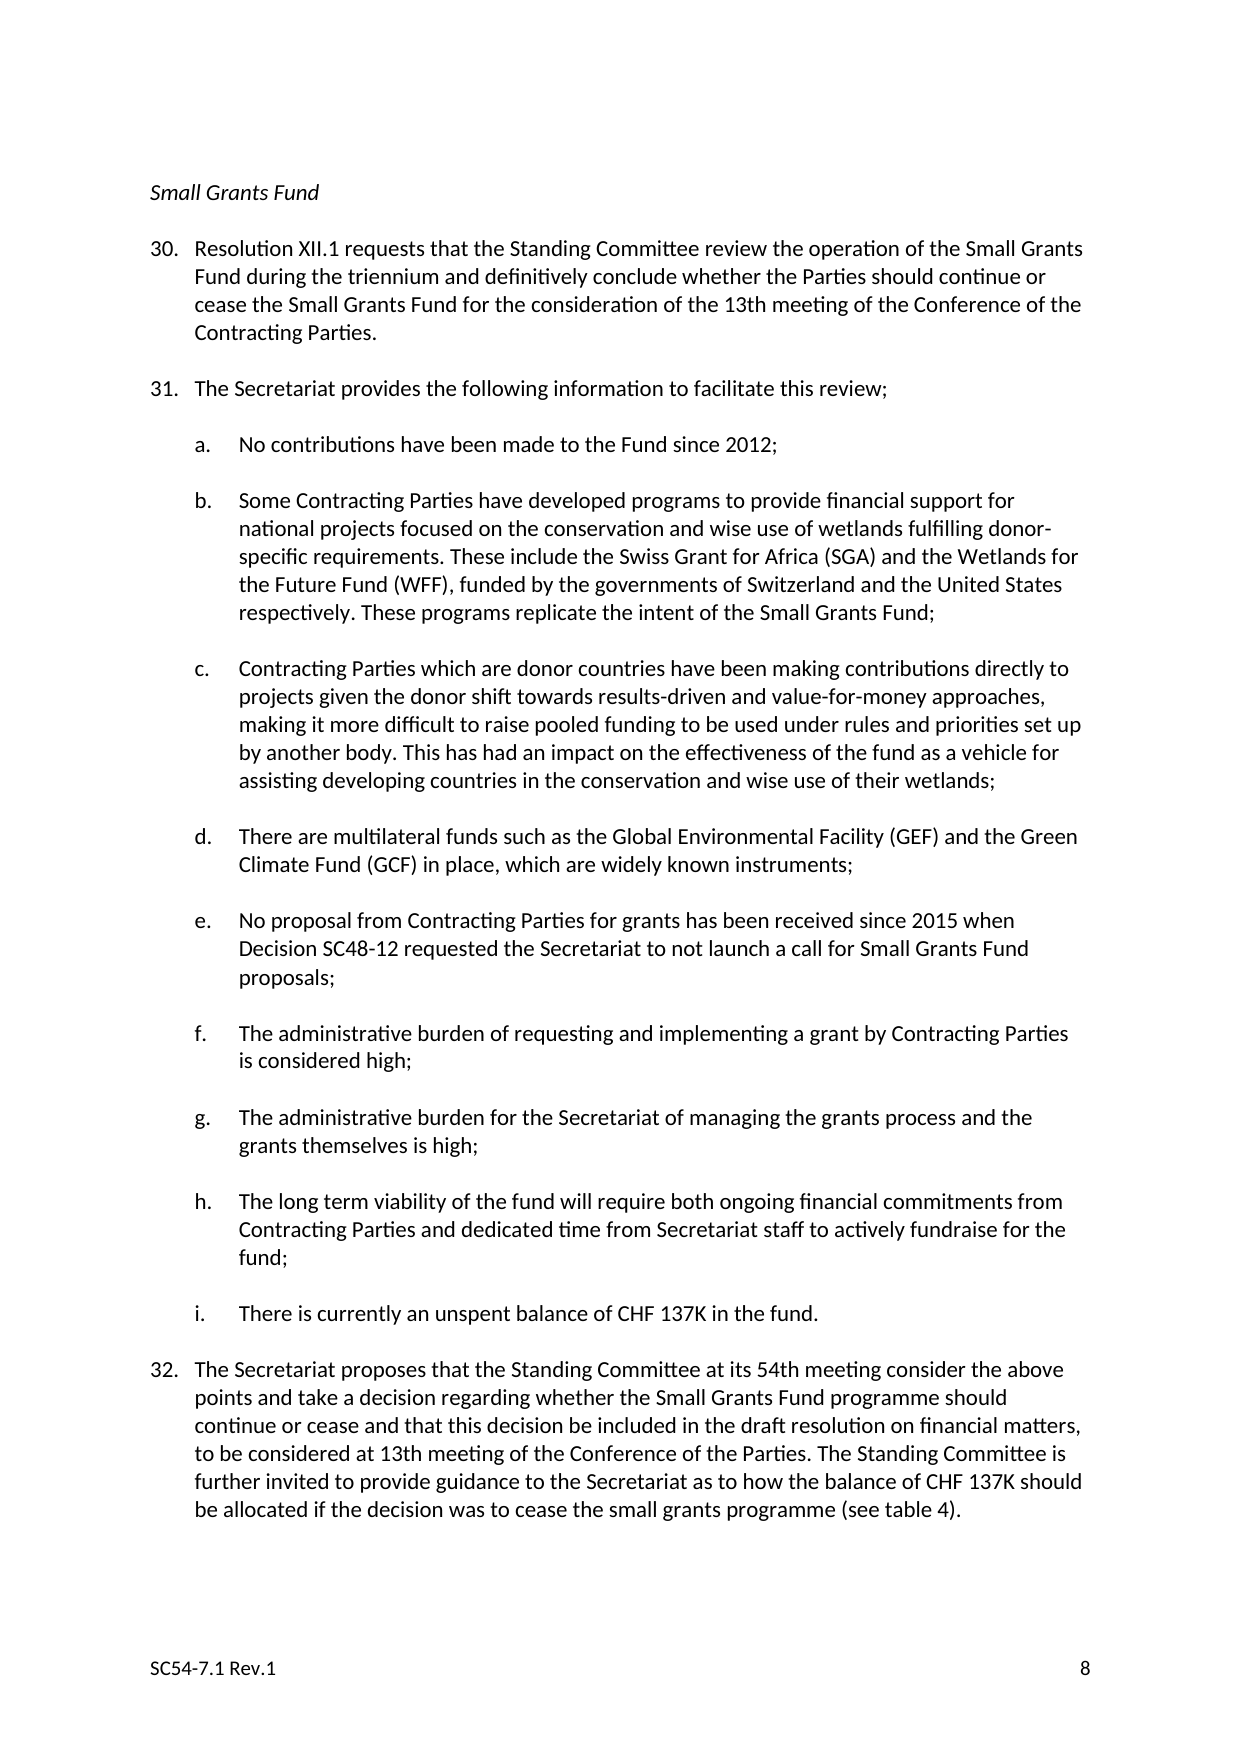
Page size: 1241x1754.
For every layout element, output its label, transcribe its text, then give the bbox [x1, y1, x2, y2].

text Small Grants Fund [150, 178, 1087, 206]
text d. There are multilateral funds such as the Global Environmental Facility (GEF) and the Green Climate Fund (GCF) in place, which are widely known instruments; [194, 822, 1087, 878]
text c. Contracting Parties which are donor countries have been making contributions directly to projects given the donor shift towards results-driven and value-for-money approaches, making it more difficult to raise pooled funding to be used under rules and priorities set up by another body. This has had an impact on the effectiveness of the fund as a vehicle for assisting developing countries in the conservation and wise use of their wetlands; [194, 654, 1087, 794]
text f. The administrative burden of requesting and implementing a grant by Contracting Parties is considered high; [194, 1019, 1087, 1075]
text g. The administrative burden for the Secretariat of managing the grants process and the grants themselves is high; [194, 1103, 1087, 1159]
text b. Some Contracting Parties have developed programs to provide financial support for national projects focused on the conservation and wise use of wetlands fulfilling donor-specific requirements. These include the Swiss Grant for Africa (SGA) and the Wetlands for the Future Fund (WFF), funded by the governments of Switzerland and the United States respectively. These programs replicate the intent of the Small Grants Fund; [194, 486, 1087, 626]
text i. There is currently an unspent balance of CHF 137K in the fund. [194, 1299, 1087, 1327]
text h. The long term viability of the fund will require both ongoing financial commitments from Contracting Parties and dedicated time from Secretariat staff to actively fundraise for the fund; [194, 1187, 1087, 1271]
text a. No contributions have been made to the Fund since 2012; [194, 430, 1087, 458]
text e. No proposal from Contracting Parties for grants has been received since 2015 when Decision SC48-12 requested the Secretariat to not launch a call for Small Grants Fund proposals; [194, 907, 1087, 991]
text 32. The Secretariat proposes that the Standing Committee at its 54th meeting consider the above points and take a decision regarding whether the Small Grants Fund programme should continue or cease and that this decision be included in the draft resolution on financial matters, to be considered at 13th meeting of the Conference of the Parties. The Standing Committee is further invited to provide guidance to the Secretariat as to how the balance of CHF 137K should be allocated if the decision was to cease the small grants programme (see table 4). [150, 1355, 1087, 1523]
text 31. The Secretariat provides the following information to facilitate this review; [150, 374, 1087, 402]
text 30. Resolution XII.1 requests that the Standing Committee review the operation of the Small Grants Fund during the triennium and definitively conclude whether the Parties should continue or cease the Small Grants Fund for the consideration of the 13th meeting of the Conference of the Contracting Parties. [150, 234, 1087, 346]
